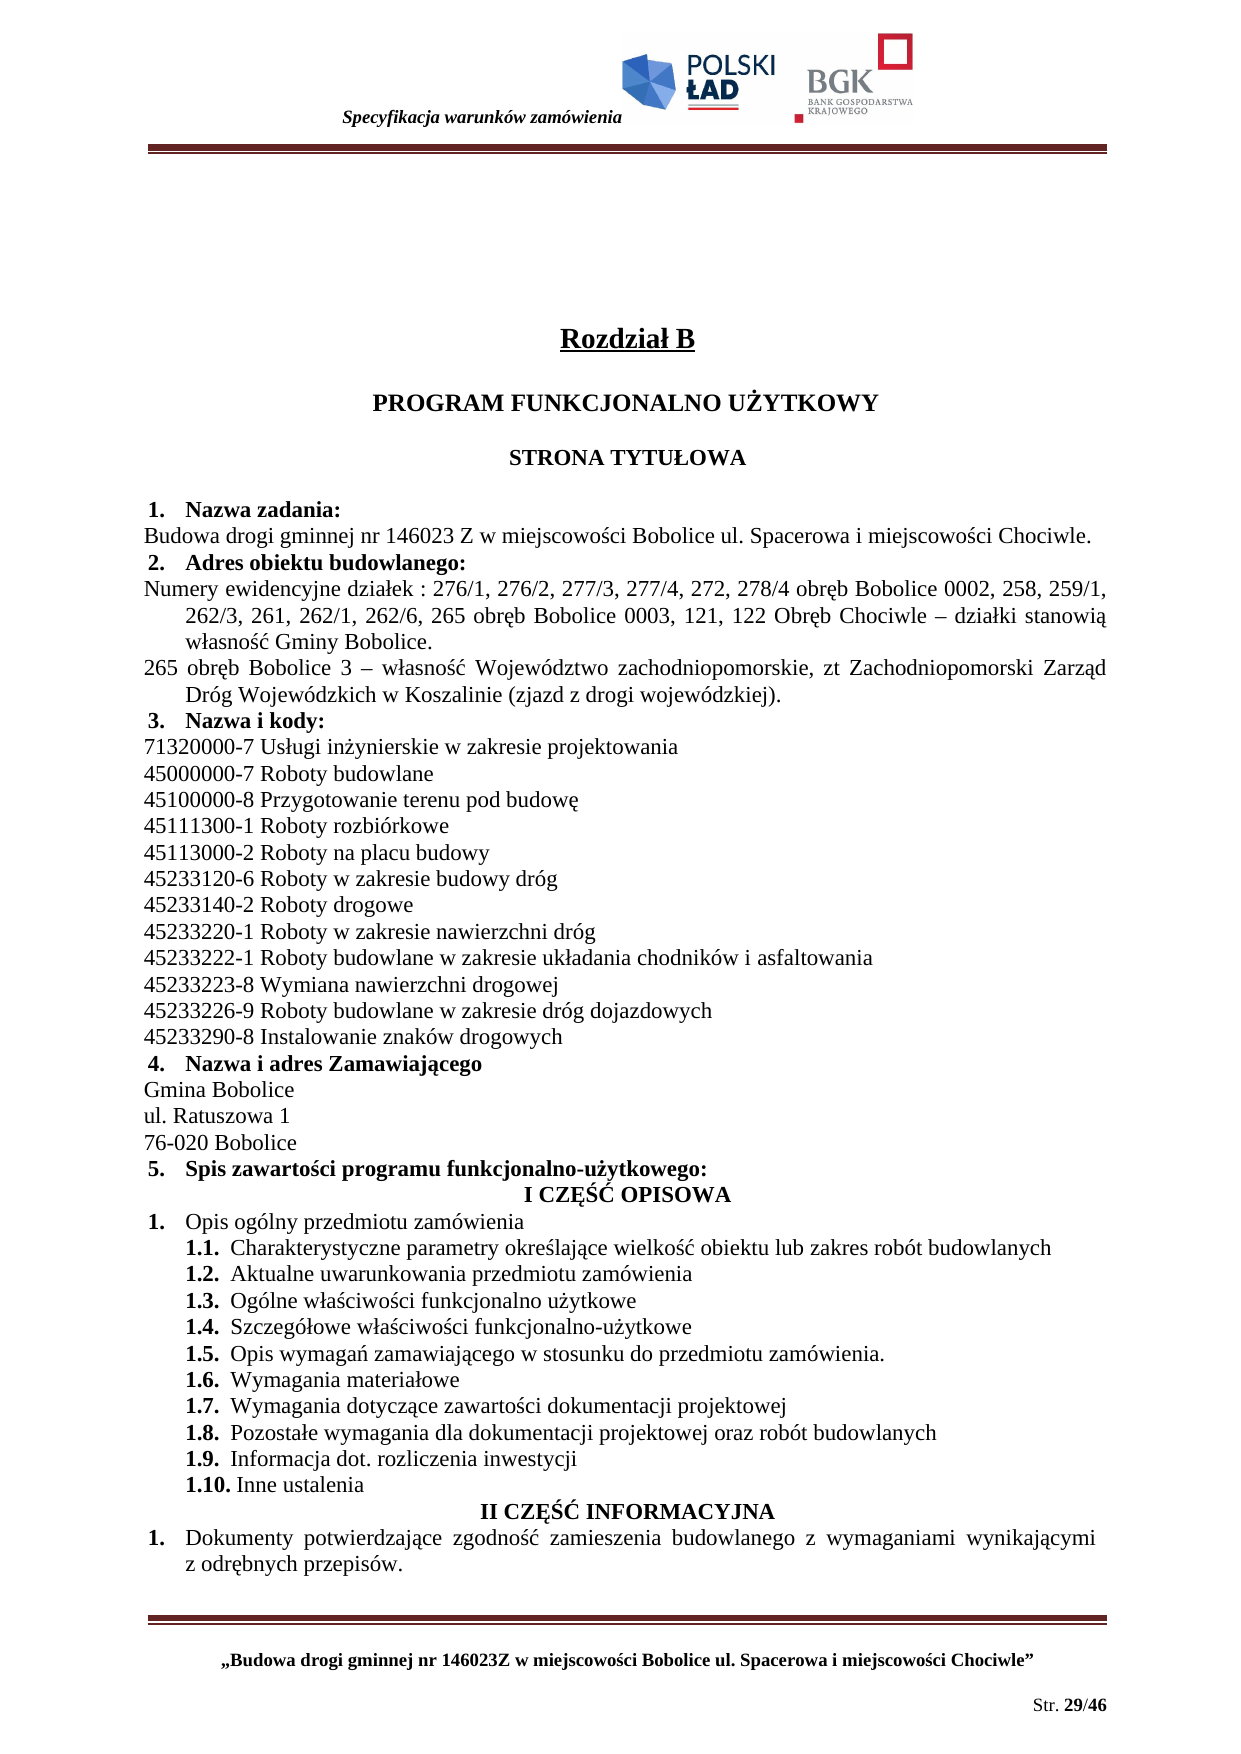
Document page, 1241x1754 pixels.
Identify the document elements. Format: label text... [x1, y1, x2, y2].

list 76-020 Bobolice [143, 1129, 1107, 1155]
list Dokumenty potwierdzające zgodność zamieszenia budowlanego z wymaganiami wynikającymi z odrębnych przepisów. [148, 1524, 1107, 1577]
list 45233140-2 Roboty drogowe [143, 892, 1107, 918]
list Wymagania dotyczące zawartości dokumentacji projektowej [185, 1392, 1107, 1419]
list Numery ewidencyjne działek : 276/1, 276/2, 277/3, 277/4, 272, 278/4 obręb Bobolice 0002, 258, 259/1, 262/3, 261, 262/1, 262/6, 265 obręb Bobolice 0003, 121, 122 Obręb Chociwle – działki stanowią własność Gminy Bobolice. [143, 575, 1107, 654]
list 265 obręb Bobolice 3 – własność Województwo zachodniopomorskie, zt Zachodniopomorski Zarząd Dróg Wojewódzkich w Koszalinie (zjazd z drogi wojewódzkiej). [143, 654, 1107, 707]
list Opis wymagań zamawiającego w stosunku do przedmiotu zamówienia. [185, 1339, 1107, 1366]
list 45233226-9 Roboty budowlane w zakresie dróg dojazdowych [143, 997, 1107, 1023]
list Inne ustalenia [185, 1471, 1107, 1498]
list 45100000-8 Przygotowanie terenu pod budowę [143, 786, 1107, 812]
list ul. Ratuszowa 1 [143, 1102, 1107, 1129]
list 45000000-7 Roboty budowlane [143, 760, 1107, 786]
list Charakterystyczne parametry określające wielkość obiektu lub zakres robót budowlanych [185, 1234, 1107, 1261]
list 45233222-1 Roboty budowlane w zakresie układania chodników i asfaltowania [143, 944, 1107, 971]
list 45233220-1 Roboty w zakresie nawierzchni dróg [143, 918, 1107, 944]
list 45111300-1 Roboty rozbiórkowe [143, 812, 1107, 839]
list 45113000-2 Roboty na placu budowy [143, 839, 1107, 865]
list Informacja dot. rozliczenia inwestycji [185, 1445, 1107, 1471]
list 45233120-6 Roboty w zakresie budowy dróg [143, 865, 1107, 892]
text PROGRAM FUNKCJONALNO UŻYTKOWY [148, 388, 1104, 417]
text II CZĘŚĆ INFORMACYJNA [148, 1498, 1107, 1524]
list Spis zawartości programu funkcjonalno-użytkowego: [148, 1155, 1107, 1181]
list Pozostałe wymagania dla dokumentacji projektowej oraz robót budowlanych [185, 1419, 1107, 1445]
list Aktualne uwarunkowania przedmiotu zamówienia [185, 1261, 1107, 1287]
list Wymagania materiałowe [185, 1366, 1107, 1392]
list Ogólne właściwości funkcjonalno użytkowe [185, 1287, 1107, 1313]
text Rozdział B [148, 321, 1107, 355]
list Nazwa i adres Zamawiającego [148, 1050, 1107, 1076]
list Opis ogólny przedmiotu zamówienia [148, 1208, 1107, 1234]
list 45233223-8 Wymiana nawierzchni drogowej [143, 971, 1107, 997]
list Budowa drogi gminnej nr 146023 Z w miejscowości Bobolice ul. Spacerowa i miejscowości Chociwle. [143, 523, 1107, 549]
list Szczegółowe właściwości funkcjonalno-użytkowe [185, 1313, 1107, 1339]
list Nazwa i kody: [148, 707, 1107, 733]
list 71320000-7 Usługi inżynierskie w zakresie projektowania [143, 733, 1107, 760]
text I CZĘŚĆ OPISOWA [148, 1181, 1107, 1208]
text STRONA TYTUŁOWA [148, 443, 1107, 470]
list Gmina Bobolice [143, 1076, 1107, 1102]
list Nazwa zadania: [148, 496, 1107, 523]
list 45233290-8 Instalowanie znaków drogowych [143, 1023, 1107, 1050]
list Adres obiektu budowlanego: [148, 549, 1107, 575]
picture [622, 33, 913, 124]
